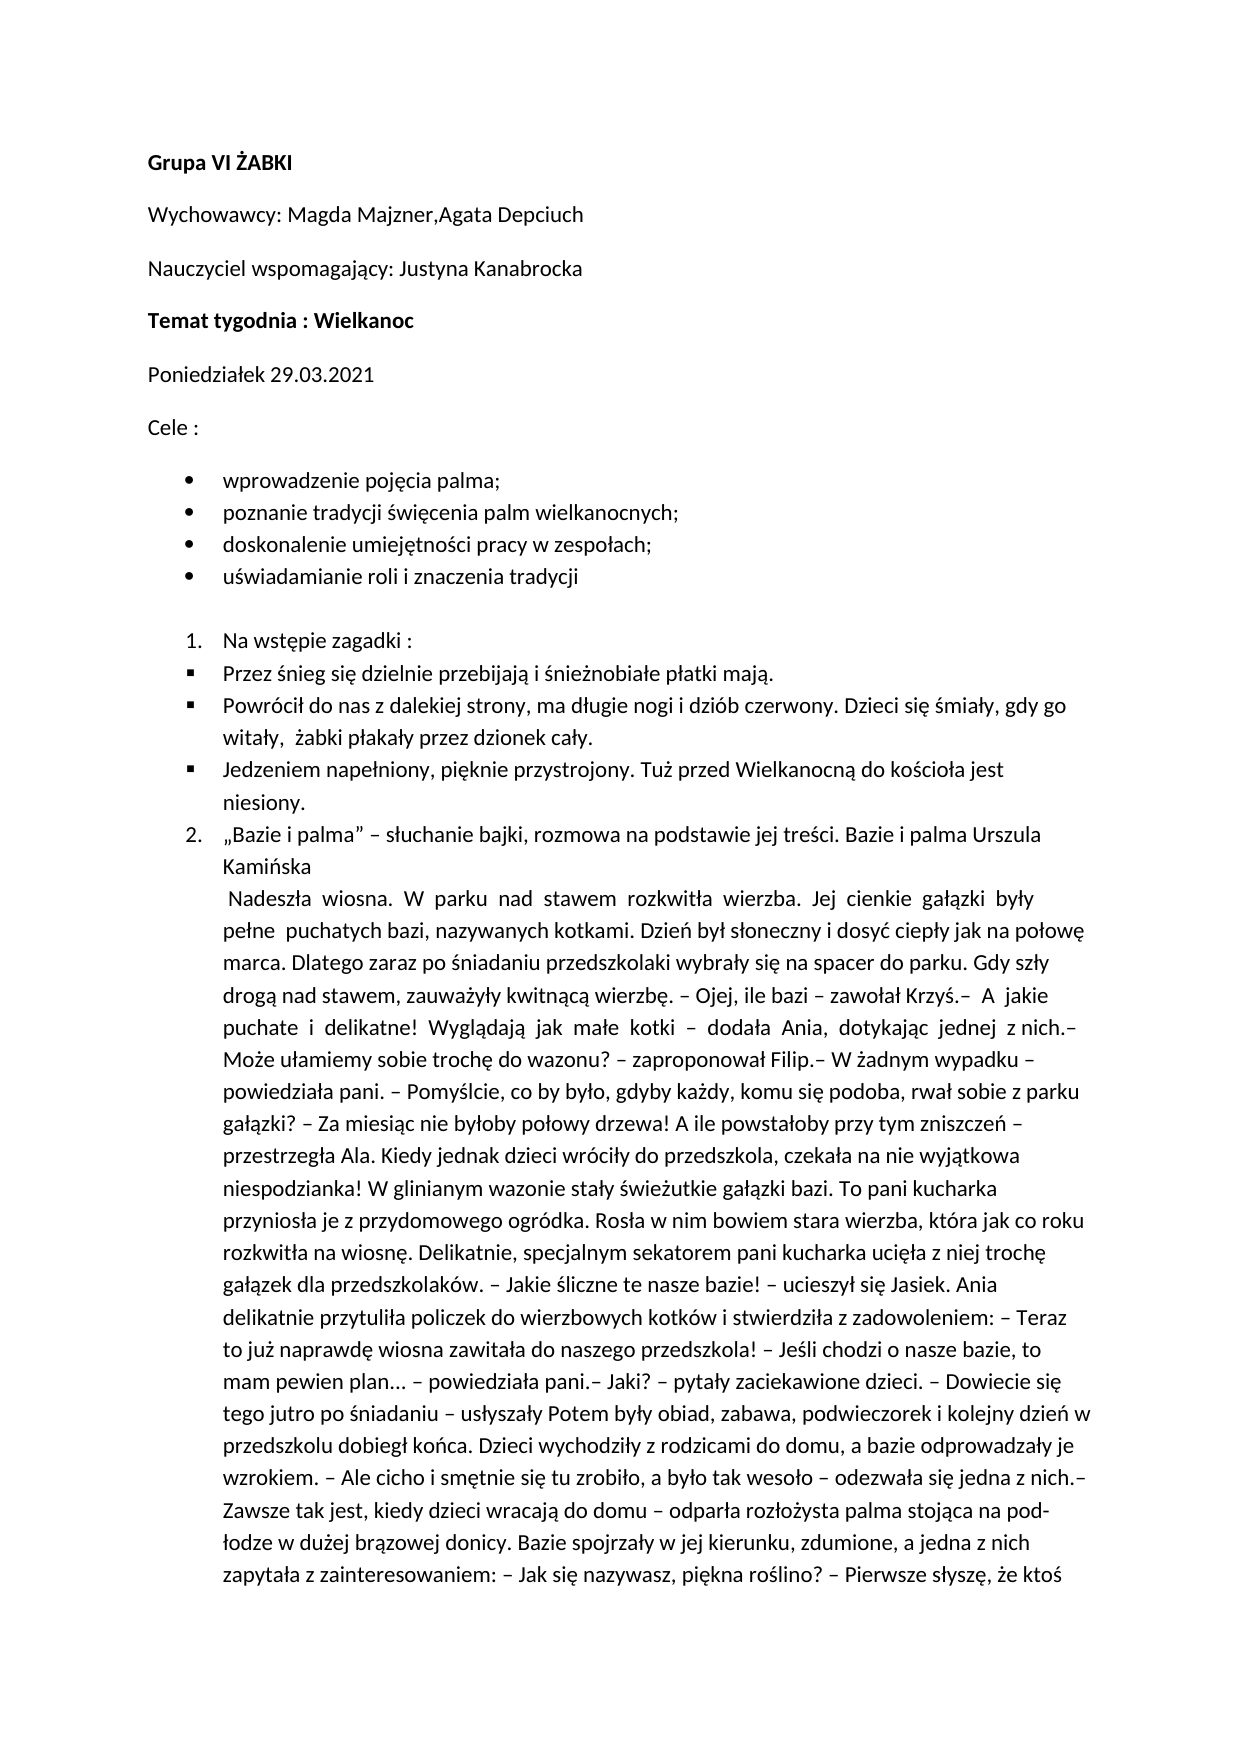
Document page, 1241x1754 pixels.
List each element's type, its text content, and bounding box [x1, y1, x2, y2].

text Grupa VI ŻABKI [148, 148, 1093, 176]
text Nauczyciel wspomagający: Justyna Kanabrocka [148, 254, 1093, 282]
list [223, 884, 1093, 1588]
text Wychowawcy: Magda Majzner,Agata Depciuch [148, 201, 1093, 229]
list „Bazie i palma” – słuchanie bajki, rozmowa na podstawie jej treści. Bazie i palma Urszula Kamińska [185, 820, 1093, 880]
list uświadamianie roli i znaczenia tradycji [185, 562, 1093, 590]
list Na wstępie zagadki : [185, 627, 1093, 655]
list wprowadzenie pojęcia palma; [185, 466, 1093, 494]
list Jedzeniem napełniony, pięknie przystrojony. Tuż przed Wielkanocną do kościoła jest niesiony. [185, 755, 1093, 816]
list doskonalenie umiejętności pracy w zespołach; [185, 530, 1093, 558]
list Przez śnieg się dzielnie przebijają i śnieżnobiałe płatki mają. [185, 659, 1093, 687]
list poznanie tradycji święcenia palm wielkanocnych; [185, 498, 1093, 526]
list Powrócił do nas z dalekiej strony, ma długie nogi i dziób czerwony. Dzieci się śmiały, gdy go witały, żabki płakały przez dzionek cały. [185, 691, 1093, 751]
text Temat tygodnia : Wielkanoc [148, 307, 1093, 335]
text Poniedziałek 29.03.2021 [148, 360, 1093, 388]
text Cele : [148, 413, 1093, 441]
